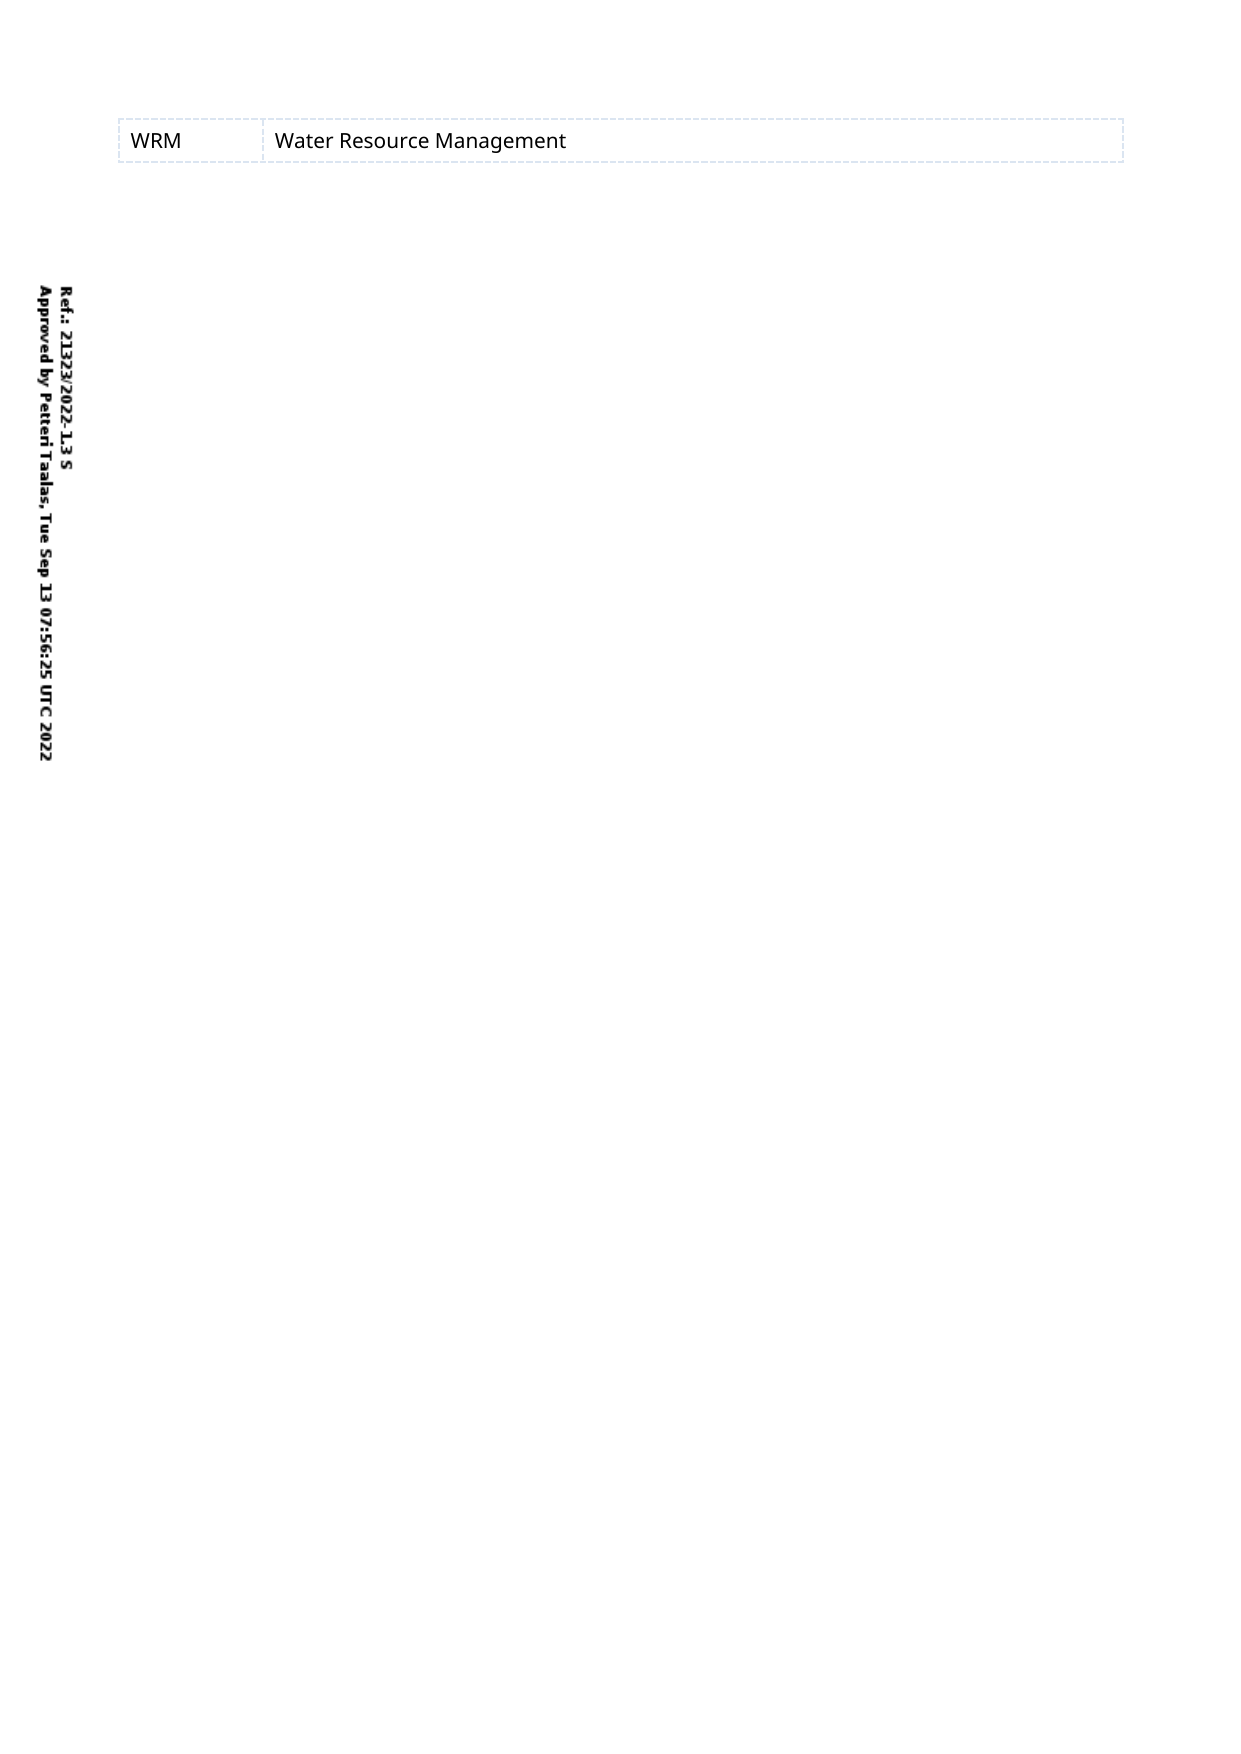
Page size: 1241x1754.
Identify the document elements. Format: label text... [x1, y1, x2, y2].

picture [0, 0, 1241, 1146]
table_cell WRM [119, 118, 263, 161]
table_cell Water Resource Management [263, 118, 1123, 161]
